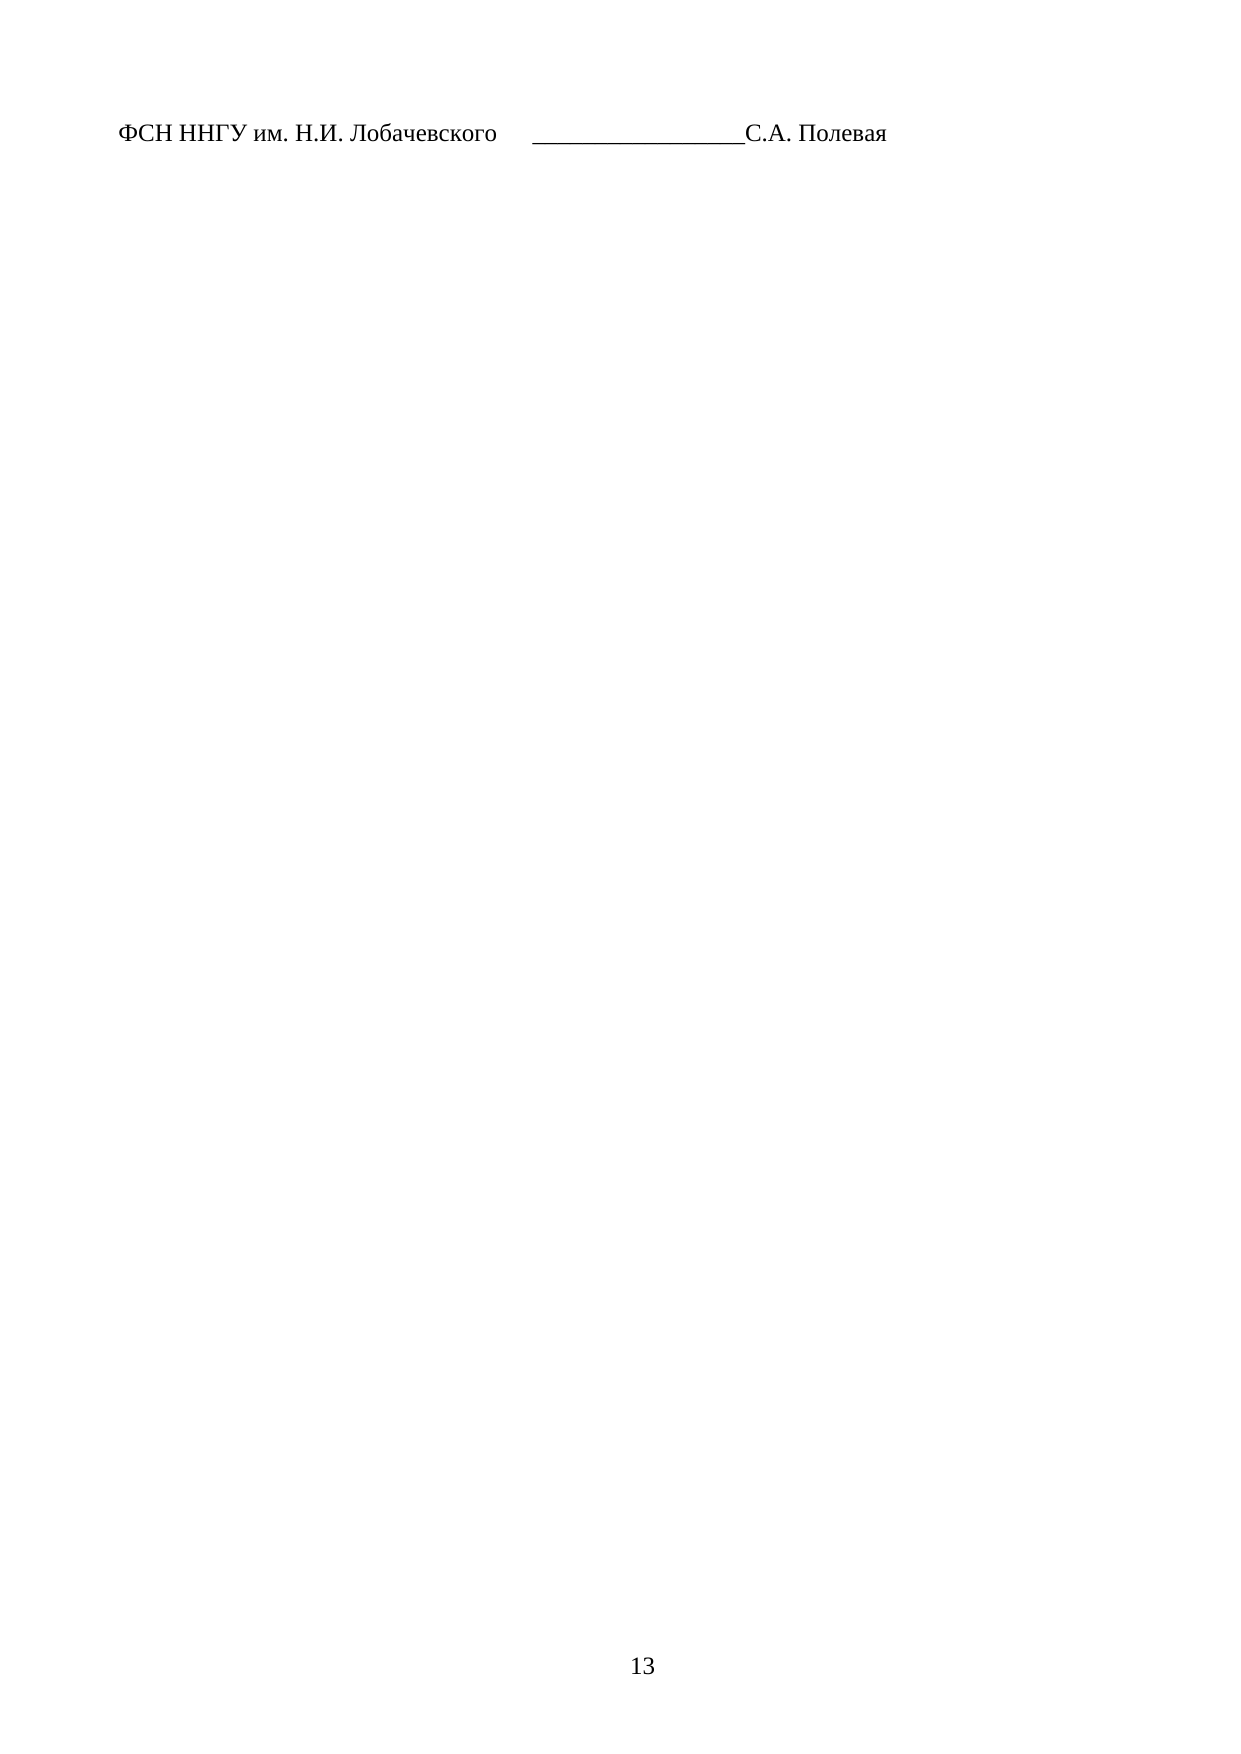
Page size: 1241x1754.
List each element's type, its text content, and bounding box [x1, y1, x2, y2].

text ФСН ННГУ им. Н.И. Лобачевского _________________С.А. Полевая [118, 118, 1152, 147]
